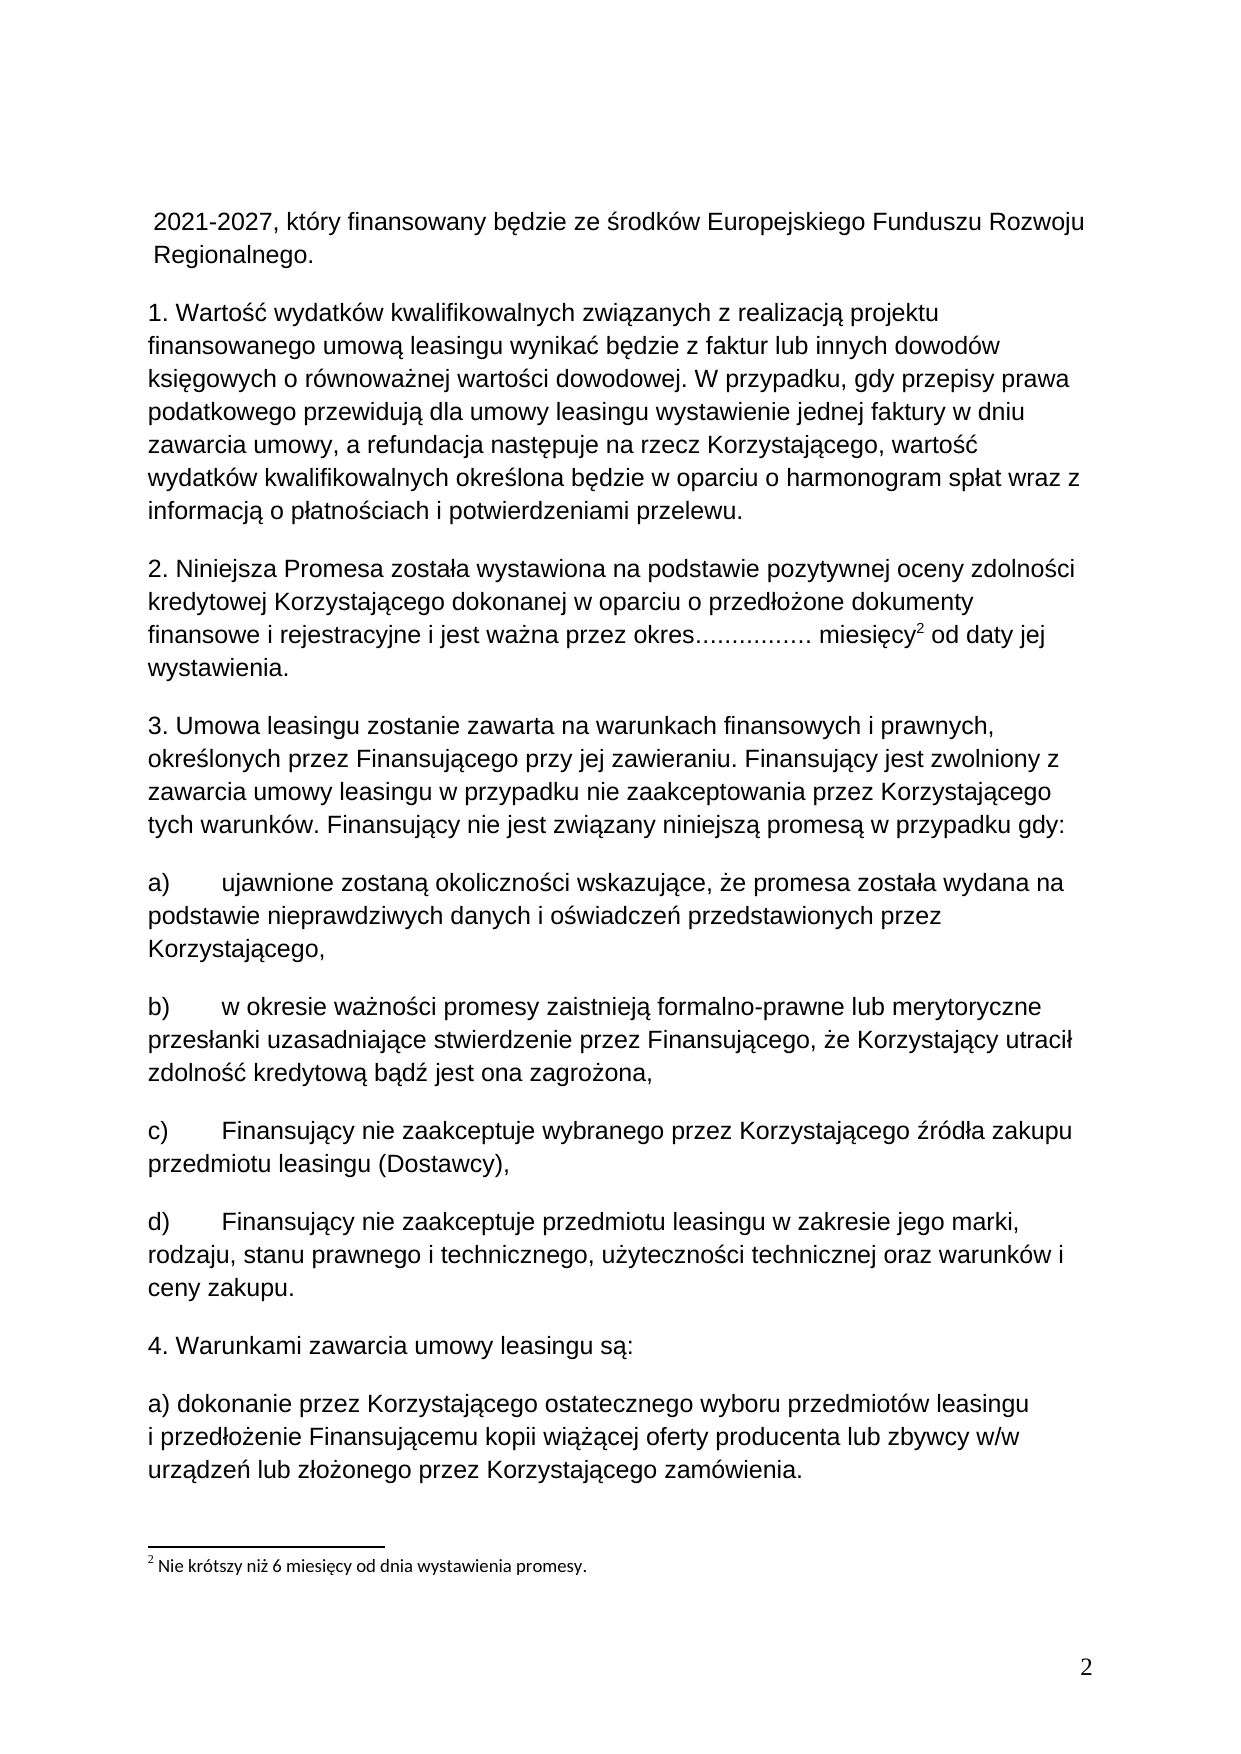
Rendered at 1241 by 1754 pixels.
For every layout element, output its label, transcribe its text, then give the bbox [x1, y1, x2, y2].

text a) dokonanie przez Korzystającego ostatecznego wyboru przedmiotów leasingu i przedłożenie Finansującemu kopii wiążącej oferty producenta lub zbywcy w/w urządzeń lub złożonego przez Korzystającego zamówienia. [148, 1389, 1093, 1484]
list Umowa leasingu zostanie zawarta na warunkach finansowych i prawnych, określonych przez Finansującego przy jej zawieraniu. Finansujący jest zwolniony z zawarcia umowy leasingu w przypadku nie zaakceptowania przez Korzystającego tych warunków. Finansujący nie jest związany niniejszą promesą w przypadku gdy: [148, 711, 1093, 839]
list Niniejsza Promesa została wystawiona na podstawie pozytywnej oceny zdolności kredytowej Korzystającego dokonanej w oparciu o przedłożone dokumenty finansowe i rejestracyjne i jest ważna przez okres miesięcy od daty jej wystawienia. [148, 554, 1093, 682]
list Finansujący nie zaakceptuje przedmiotu leasingu w zakresie jego marki, rodzaju, stanu prawnego i technicznego, użyteczności technicznej oraz warunków i ceny zakupu. [148, 1207, 1093, 1302]
list Wartość wydatków kwalifikowalnych związanych z realizacją projektu finansowanego umową leasingu wynikać będzie z faktur lub innych dowodów księgowych o równoważnej wartości dowodowej. W przypadku, gdy przepisy prawa podatkowego przewidują dla umowy leasingu wystawienie jednej faktury w dniu zawarcia umowy, a refundacja następuje na rzecz Korzystającego, wartość wydatków kwalifikowalnych określona będzie w oparciu o harmonogram spłat wraz z informacją o płatnościach i potwierdzeniami przelewu. [148, 298, 1093, 525]
list ujawnione zostaną okoliczności wskazujące, że promesa została wydana na podstawie nieprawdziwych danych i oświadczeń przedstawionych przez Korzystającego, [148, 868, 1093, 963]
list w okresie ważności promesy zaistnieją formalno-prawne lub merytoryczne przesłanki uzasadniające stwierdzenie przez Finansującego, że Korzystający utracił zdolność kredytową bądź jest ona zagrożona, [148, 992, 1093, 1087]
list Finansujący nie zaakceptuje wybranego przez Korzystającego źródła zakupu przedmiotu leasingu (Dostawcy), [148, 1116, 1093, 1178]
list Warunkami zawarcia umowy leasingu są: [148, 1331, 1093, 1360]
